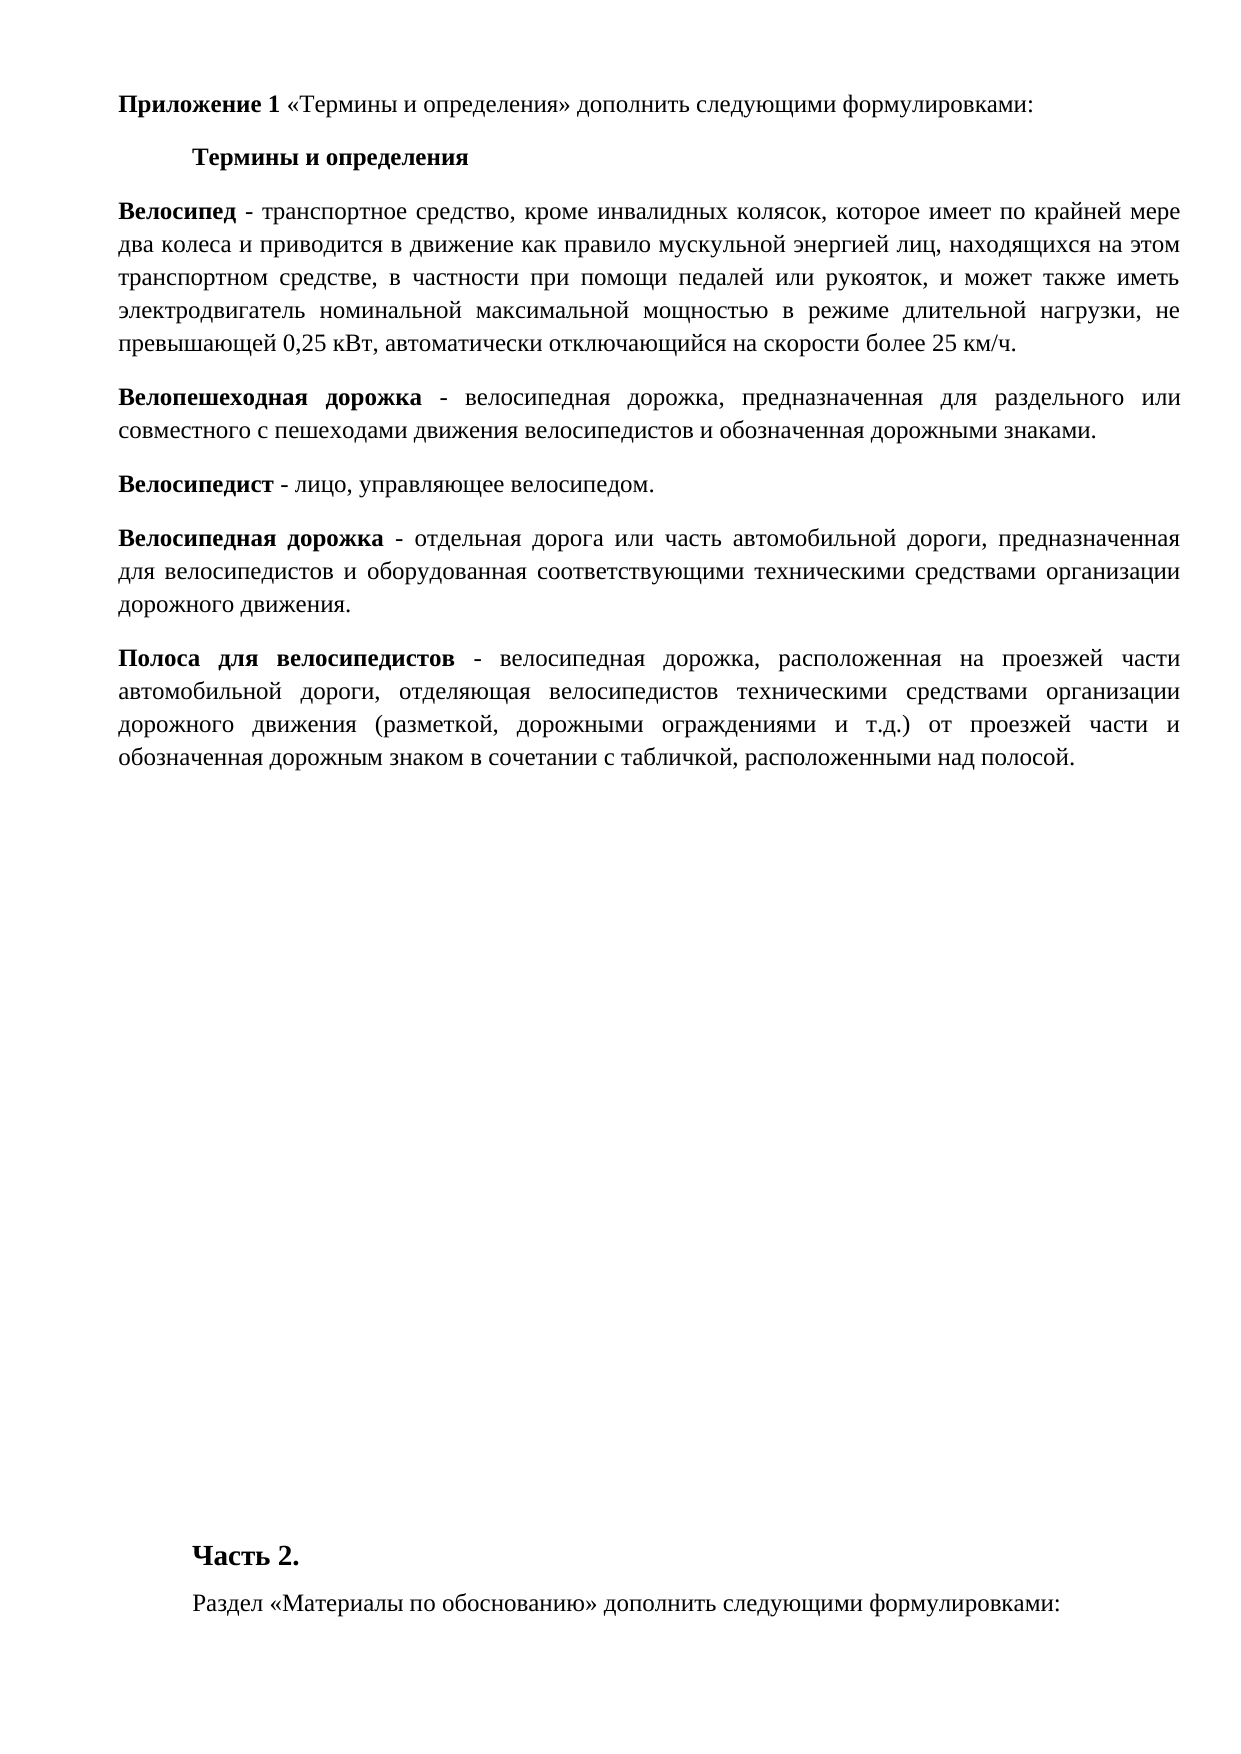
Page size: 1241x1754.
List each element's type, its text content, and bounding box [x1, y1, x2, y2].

text Полоса для велосипедистов - велосипедная дорожка, расположенная на проезжей части автомобильной дороги, отделяющая велосипедистов техническими средствами организации дорожного движения (разметкой, дорожными ограждениями и т.д.) от проезжей части и обозначенная дорожным знаком в сочетании с табличкой, расположенными над полосой. [118, 643, 1181, 771]
text Велопешеходная дорожка - велосипедная дорожка, предназначенная для раздельного или совместного с пешеходами движения велосипедистов и обозначенная дорожными знаками. [118, 382, 1181, 444]
text Часть 2. [192, 1538, 1181, 1572]
text Раздел «Материалы по обоснованию» дополнить следующими формулировками: [118, 1588, 1181, 1617]
text Приложение 1 «Термины и определения» дополнить следующими формулировками: [118, 89, 1181, 117]
text Велосипедная дорожка - отдельная дорога или часть автомобильной дороги, предназначенная для велосипедистов и оборудованная соответствующими техническими средствами организации дорожного движения. [118, 523, 1181, 618]
text Термины и определения [118, 142, 1181, 171]
text Велосипед - транспортное средство, кроме инвалидных колясок, которое имеет по крайней мере два колеса и приводится в движение как правило мускульной энергией лиц, находящихся на этом транспортном средстве, в частности при помощи педалей или рукояток, и может также иметь электродвигатель номинальной максимальной мощностью в режиме длительной нагрузки, не превышающей 0,25 кВт, автоматически отключающийся на скорости более 25 км/ч. [118, 196, 1181, 357]
text Велосипедист - лицо, управляющее велосипедом. [118, 469, 1181, 498]
